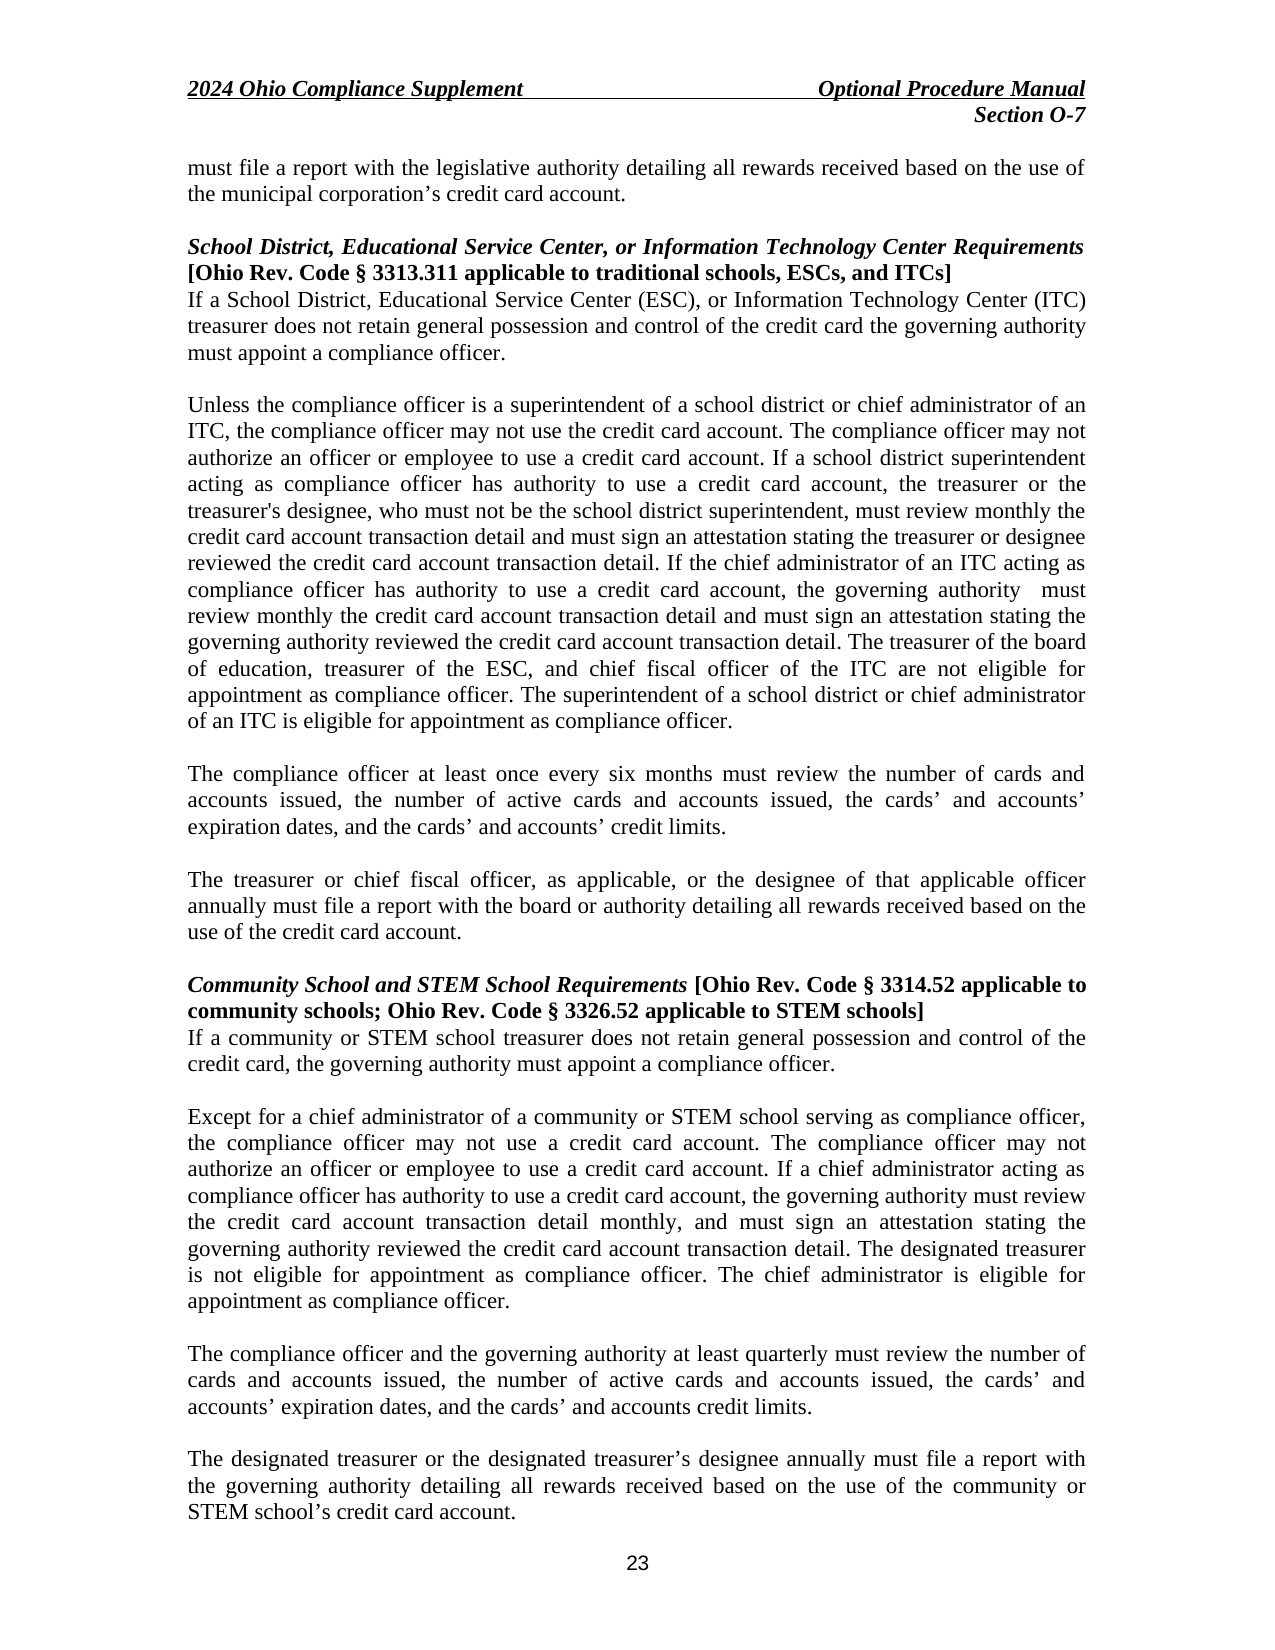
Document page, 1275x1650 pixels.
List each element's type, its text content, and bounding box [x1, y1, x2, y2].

text The treasurer or chief fiscal officer, as applicable, or the designee of that applicable officer annually must file a report with the board or authority detailing all rewards received based on the use of the credit card account. [187, 866, 1087, 945]
text Unless the compliance officer is a superintendent of a school district or chief administrator of an ITC, the compliance officer may not use the credit card account. The compliance officer may not authorize an officer or employee to use a credit card account. If a school district superintendent acting as compliance officer has authority to use a credit card account, the treasurer or the treasurer's designee, who must not be the school district superintendent, must review monthly the credit card account transaction detail and must sign an attestation stating the treasurer or designee reviewed the credit card account transaction detail. If the chief administrator of an ITC acting as compliance officer has authority to use a credit card account, the governing authority must review monthly the credit card account transaction detail and must sign an attestation stating the governing authority reviewed the credit card account transaction detail. The treasurer of the board of education, treasurer of the ESC, and chief fiscal officer of the ITC are not eligible for appointment as compliance officer. The superintendent of a school district or chief administrator of an ITC is eligible for appointment as compliance officer. [187, 391, 1087, 734]
text The compliance officer at least once every six months must review the number of cards and accounts issued, the number of active cards and accounts issued, the cards’ and accounts’ expiration dates, and the cards’ and accounts’ credit limits. [187, 760, 1087, 839]
text Except for a chief administrator of a community or STEM school serving as compliance officer, the compliance officer may not use a credit card account. The compliance officer may not authorize an officer or employee to use a credit card account. If a chief administrator acting as compliance officer has authority to use a credit card account, the governing authority must review the credit card account transaction detail monthly, and must sign an attestation stating the governing authority reviewed the credit card account transaction detail. The designated treasurer is not eligible for appointment as compliance officer. The chief administrator is eligible for appointment as compliance officer. [187, 1103, 1087, 1314]
text The compliance officer and the governing authority at least quarterly must review the number of cards and accounts issued, the number of active cards and accounts issued, the cards’ and accounts’ expiration dates, and the cards’ and accounts credit limits. [187, 1340, 1087, 1419]
text Community School and STEM School Requirements [Ohio Rev. Code § 3314.52 applicable to community schools; Ohio Rev. Code § 3326.52 applicable to STEM schools] [187, 971, 1087, 1024]
text If a community or STEM school treasurer does not retain general possession and control of the credit card, the governing authority must appoint a compliance officer. [187, 1024, 1087, 1076]
text School District, Educational Service Center, or Information Technology Center Requirements [Ohio Rev. Code § 3313.311 applicable to traditional schools, ESCs, and ITCs] [187, 233, 1087, 286]
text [187, 154, 1087, 207]
text If a School District, Educational Service Center (ESC), or Information Technology Center (ITC) treasurer does not retain general possession and control of the credit card the governing authority must appoint a compliance officer. [187, 286, 1087, 365]
text The designated treasurer or the designated treasurer’s designee annually must file a report with the governing authority detailing all rewards received based on the use of the community or STEM school’s credit card account. [187, 1445, 1087, 1524]
